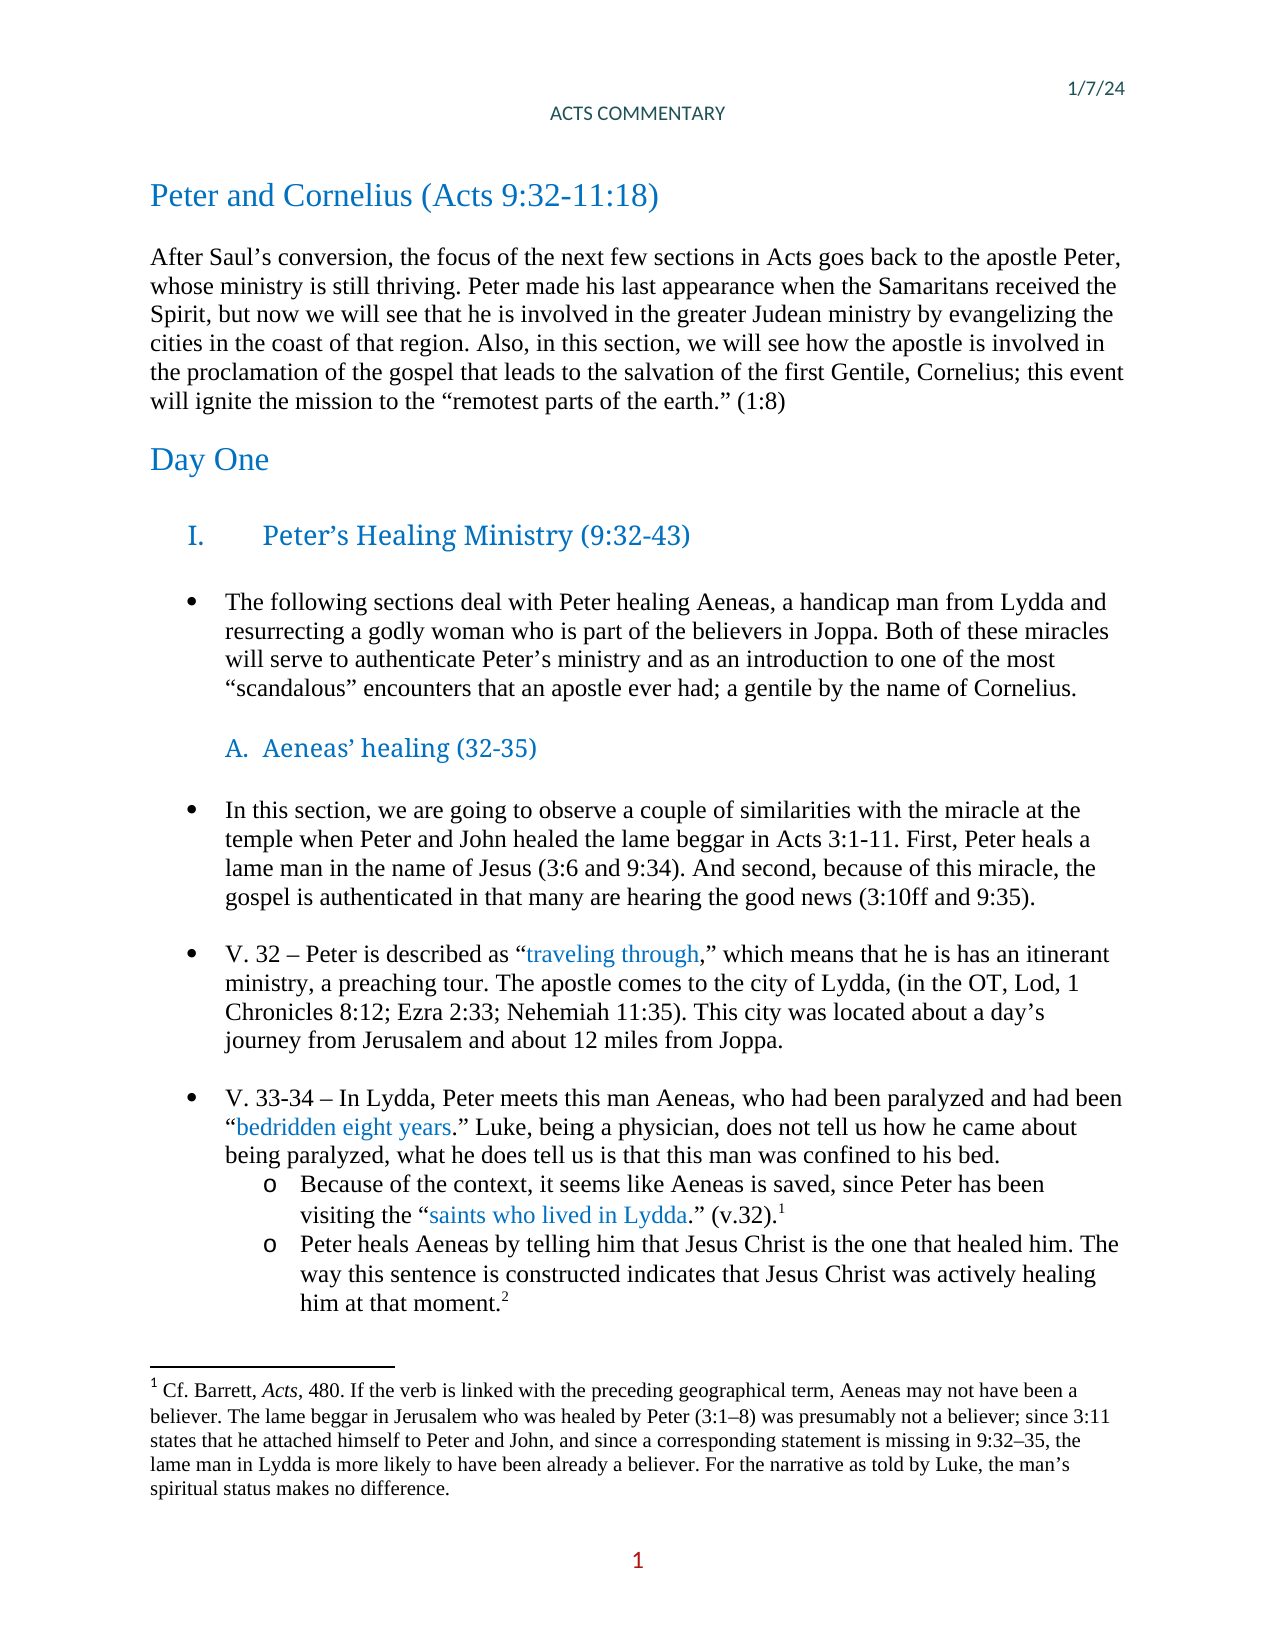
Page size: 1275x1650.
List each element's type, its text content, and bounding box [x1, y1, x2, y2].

subtitle Aeneas’ healing (32-35) [225, 731, 1125, 765]
list V. 33-34 – In Lydda, Peter meets this man Aeneas, who had been paralyzed and had been “bedridden eight years.” Luke, being a physician, does not tell us how he came about being paralyzed, what he does tell us is that this man was confined to his bed. [187, 1083, 1125, 1169]
subtitle After Saul’s conversion, the focus of the next few sections in Acts goes back to the apostle Peter, whose ministry is still thriving. Peter made his last appearance when the Samaritans received the Spirit, but now we will see that he is involved in the greater Judean ministry by evangelizing the cities in the coast of that region. Also, in this section, we will see how the apostle is involved in the proclamation of the gospel that leads to the salvation of the first Gentile, Cornelius; this event will ignite the mission to the “remotest parts of the earth.” (1:8) [150, 242, 1125, 414]
list Peter heals Aeneas by telling him that Jesus Christ is the one that healed him. The way this sentence is constructed indicates that Jesus Christ was actively healing him at that moment. [262, 1229, 1125, 1317]
subtitle Peter and Cornelius (Acts 9:32-11:18) [150, 175, 1125, 213]
list The following sections deal with Peter healing Aeneas, a handicap man from Lydda and resurrecting a godly woman who is part of the believers in Joppa. Both of these miracles will serve to authenticate Peter’s ministry and as an introduction to one of the most “scandalous” encounters that an apostle ever had; a gentile by the name of Cornelius. [187, 587, 1125, 702]
subtitle Day One [150, 439, 1125, 478]
list In this section, we are going to observe a couple of similarities with the miracle at the temple when Peter and John healed the lame beggar in Acts 3:1-11. First, Peter heals a lame man in the name of Jesus (3:6 and 9:34). And second, because of this miracle, the gospel is authenticated in that many are hearing the good news (3:10ff and 9:35). [187, 795, 1125, 910]
list Because of the context, it seems like Aeneas is saved, since Peter has been visiting the “saints who lived in Lydda.” (v.32). [262, 1169, 1125, 1229]
list V. 32 – Peter is described as “traveling through,” which means that he is has an itinerant ministry, a preaching tour. The apostle comes to the city of Lydda, (in the OT, Lod, 1 Chronicles 8:12; Ezra 2:33; Nehemiah 11:35). This city was located about a day’s journey from Jerusalem and about 12 miles from Joppa. [187, 939, 1125, 1054]
subtitle Peter’s Healing Ministry (9:32-43) [187, 516, 1125, 553]
